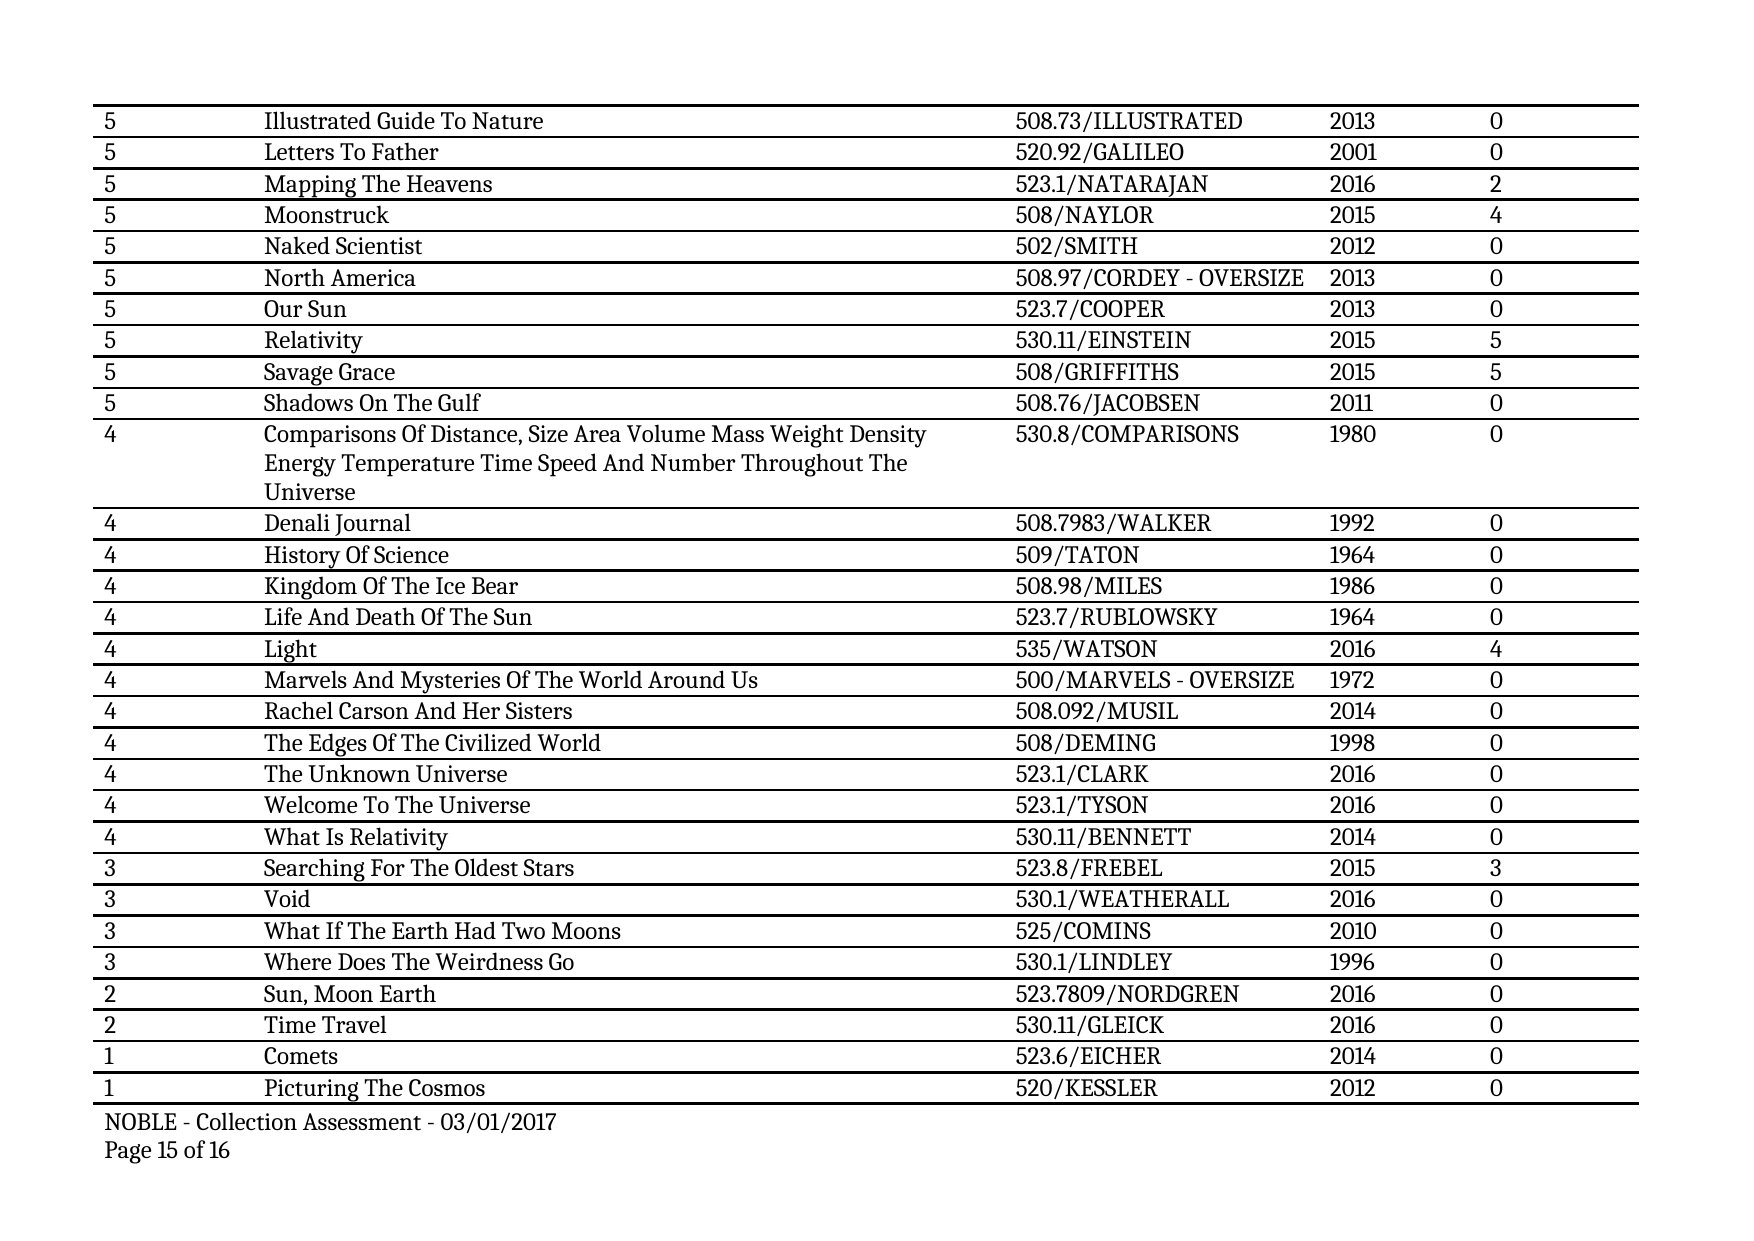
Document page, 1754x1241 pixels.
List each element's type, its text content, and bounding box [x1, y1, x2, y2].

table_cell 5 [93, 389, 253, 418]
table_cell 2 [93, 980, 253, 1008]
table_cell 2011 [1319, 389, 1478, 418]
table_cell 525/COMINS [999, 917, 1319, 946]
table_cell 0 [1479, 138, 1638, 167]
table_cell 5 [1479, 358, 1638, 386]
table_cell Welcome To The Universe [253, 791, 999, 820]
table_cell 3 [1479, 854, 1638, 883]
table_cell 4 [93, 760, 253, 789]
table_cell What If The Earth Had Two Moons [253, 917, 999, 946]
table_cell 530.1/LINDLEY [999, 948, 1319, 977]
table_cell 523.7809/NORDGREN [999, 980, 1319, 1008]
table_cell Rachel Carson And Her Sisters [253, 697, 999, 726]
table_cell 0 [1479, 541, 1638, 569]
table_cell 4 [93, 666, 253, 695]
table_cell 2014 [1319, 1042, 1478, 1071]
table_cell 4 [93, 541, 253, 569]
table_cell 523.7/RUBLOWSKY [999, 603, 1319, 632]
table_cell 508/GRIFFITHS [999, 358, 1319, 386]
table_cell 3 [93, 886, 253, 914]
table_cell 508.092/MUSIL [999, 697, 1319, 726]
table_cell Marvels And Mysteries Of The World Around Us [253, 666, 999, 695]
table_cell 0 [1479, 823, 1638, 851]
table_cell 2012 [1319, 232, 1478, 261]
table_cell 2016 [1319, 760, 1478, 789]
table_cell 0 [1479, 1074, 1638, 1102]
table_cell 1980 [1319, 420, 1478, 507]
table_cell 1964 [1319, 541, 1478, 569]
table_cell 0 [1479, 1011, 1638, 1039]
table_cell 2016 [1319, 791, 1478, 820]
table_cell 523.1/TYSON [999, 791, 1319, 820]
table_cell 530.1/WEATHERALL [999, 886, 1319, 914]
table_cell 3 [93, 854, 253, 883]
table_cell 520.92/GALILEO [999, 138, 1319, 167]
table_cell 508.76/JACOBSEN [999, 389, 1319, 418]
table_cell 0 [1479, 572, 1638, 601]
table_cell 523.6/EICHER [999, 1042, 1319, 1071]
table_cell North America [253, 264, 999, 292]
table_cell Denali Journal [253, 509, 999, 538]
table_cell Void [253, 886, 999, 914]
table_cell 2016 [1319, 1011, 1478, 1039]
table_cell 5 [93, 295, 253, 324]
table_cell 5 [93, 358, 253, 386]
table_cell 0 [1479, 1042, 1638, 1071]
table_cell 523.1/NATARAJAN [999, 170, 1319, 198]
table_cell Comets [253, 1042, 999, 1071]
table_cell 2010 [1319, 917, 1478, 946]
table_cell 0 [1479, 666, 1638, 695]
table_cell Kingdom Of The Ice Bear [253, 572, 999, 601]
table_cell Searching For The Oldest Stars [253, 854, 999, 883]
table_cell 508.97/CORDEY - OVERSIZE [999, 264, 1319, 292]
table_cell Where Does The Weirdness Go [253, 948, 999, 977]
table_cell 4 [1479, 635, 1638, 663]
table_cell 0 [1479, 389, 1638, 418]
table_cell The Unknown Universe [253, 760, 999, 789]
table_cell 1996 [1319, 948, 1478, 977]
table_cell Picturing The Cosmos [253, 1074, 999, 1102]
table_cell 0 [1479, 232, 1638, 261]
table_cell 2 [1479, 170, 1638, 198]
table_cell 0 [1479, 791, 1638, 820]
table_cell 5 [93, 232, 253, 261]
table_cell 0 [1479, 420, 1638, 507]
table_cell Time Travel [253, 1011, 999, 1039]
table_cell 502/SMITH [999, 232, 1319, 261]
table_cell 530.11/GLEICK [999, 1011, 1319, 1039]
table_cell 530.8/COMPARISONS [999, 420, 1319, 507]
table_cell 4 [1479, 201, 1638, 229]
table_cell 0 [1479, 760, 1638, 789]
table_cell 0 [1479, 264, 1638, 292]
table_cell 5 [1479, 326, 1638, 355]
table_cell Mapping The Heavens [253, 170, 999, 198]
table_cell 5 [93, 170, 253, 198]
table_cell Savage Grace [253, 358, 999, 386]
table_cell 4 [93, 823, 253, 851]
table_cell 0 [1479, 980, 1638, 1008]
table_cell 530.11/BENNETT [999, 823, 1319, 851]
table_cell 2013 [1319, 107, 1478, 136]
table_cell 508.98/MILES [999, 572, 1319, 601]
table_cell 5 [93, 201, 253, 229]
table_cell 0 [1479, 948, 1638, 977]
table_cell 2013 [1319, 264, 1478, 292]
table_cell 530.11/EINSTEIN [999, 326, 1319, 355]
table_cell 508.73/ILLUSTRATED [999, 107, 1319, 136]
table_cell 5 [93, 107, 253, 136]
table_cell 1 [93, 1074, 253, 1102]
table_cell 2016 [1319, 886, 1478, 914]
table_cell 4 [93, 635, 253, 663]
table_cell The Edges Of The Civilized World [253, 729, 999, 757]
table_cell 4 [93, 420, 253, 507]
table_cell 4 [93, 729, 253, 757]
table_cell 4 [93, 603, 253, 632]
table_cell Relativity [253, 326, 999, 355]
table_cell 0 [1479, 603, 1638, 632]
table_cell 0 [1479, 509, 1638, 538]
table_cell 2015 [1319, 358, 1478, 386]
table_cell 523.1/CLARK [999, 760, 1319, 789]
table_cell 508/NAYLOR [999, 201, 1319, 229]
table_cell Moonstruck [253, 201, 999, 229]
table_cell 2016 [1319, 635, 1478, 663]
table_cell 2016 [1319, 170, 1478, 198]
table_cell Light [253, 635, 999, 663]
table_cell 5 [93, 326, 253, 355]
table_cell 2016 [1319, 980, 1478, 1008]
table_cell 2015 [1319, 326, 1478, 355]
table_cell 0 [1479, 886, 1638, 914]
table_cell 1 [93, 1042, 253, 1071]
table_cell 2015 [1319, 201, 1478, 229]
table_cell 2001 [1319, 138, 1478, 167]
table_cell 2012 [1319, 1074, 1478, 1102]
table_cell 2015 [1319, 854, 1478, 883]
table_cell 1964 [1319, 603, 1478, 632]
table_cell 3 [93, 917, 253, 946]
table_cell Shadows On The Gulf [253, 389, 999, 418]
table_cell 1972 [1319, 666, 1478, 695]
table_cell 0 [1479, 917, 1638, 946]
table_cell 2014 [1319, 697, 1478, 726]
table_cell 0 [1479, 107, 1638, 136]
table_cell 1986 [1319, 572, 1478, 601]
table_cell 4 [93, 509, 253, 538]
table_cell 2013 [1319, 295, 1478, 324]
table_cell 4 [93, 697, 253, 726]
table_cell Letters To Father [253, 138, 999, 167]
table_cell 509/TATON [999, 541, 1319, 569]
table_cell 535/WATSON [999, 635, 1319, 663]
table_cell Illustrated Guide To Nature [253, 107, 999, 136]
table_cell Sun, Moon Earth [253, 980, 999, 1008]
table_cell Life And Death Of The Sun [253, 603, 999, 632]
table_cell 523.7/COOPER [999, 295, 1319, 324]
table_cell What Is Relativity [253, 823, 999, 851]
table_cell 2 [93, 1011, 253, 1039]
table_cell 5 [93, 264, 253, 292]
table_cell 0 [1479, 295, 1638, 324]
table_cell 520/KESSLER [999, 1074, 1319, 1102]
table_cell History Of Science [253, 541, 999, 569]
table_cell 500/MARVELS - OVERSIZE [999, 666, 1319, 695]
table_cell 2014 [1319, 823, 1478, 851]
table_cell 1992 [1319, 509, 1478, 538]
table_cell 1998 [1319, 729, 1478, 757]
table_cell Naked Scientist [253, 232, 999, 261]
table_cell 0 [1479, 729, 1638, 757]
table_cell 0 [1479, 697, 1638, 726]
table_cell 523.8/FREBEL [999, 854, 1319, 883]
table_cell Our Sun [253, 295, 999, 324]
table_cell 4 [93, 791, 253, 820]
table_cell 4 [93, 572, 253, 601]
table_cell 508.7983/WALKER [999, 509, 1319, 538]
table_cell Comparisons Of Distance, Size Area Volume Mass Weight Density Energy Temperature Time Speed And Number Throughout The Universe [253, 420, 999, 507]
table_cell 3 [93, 948, 253, 977]
table_cell 5 [93, 138, 253, 167]
table_cell 508/DEMING [999, 729, 1319, 757]
